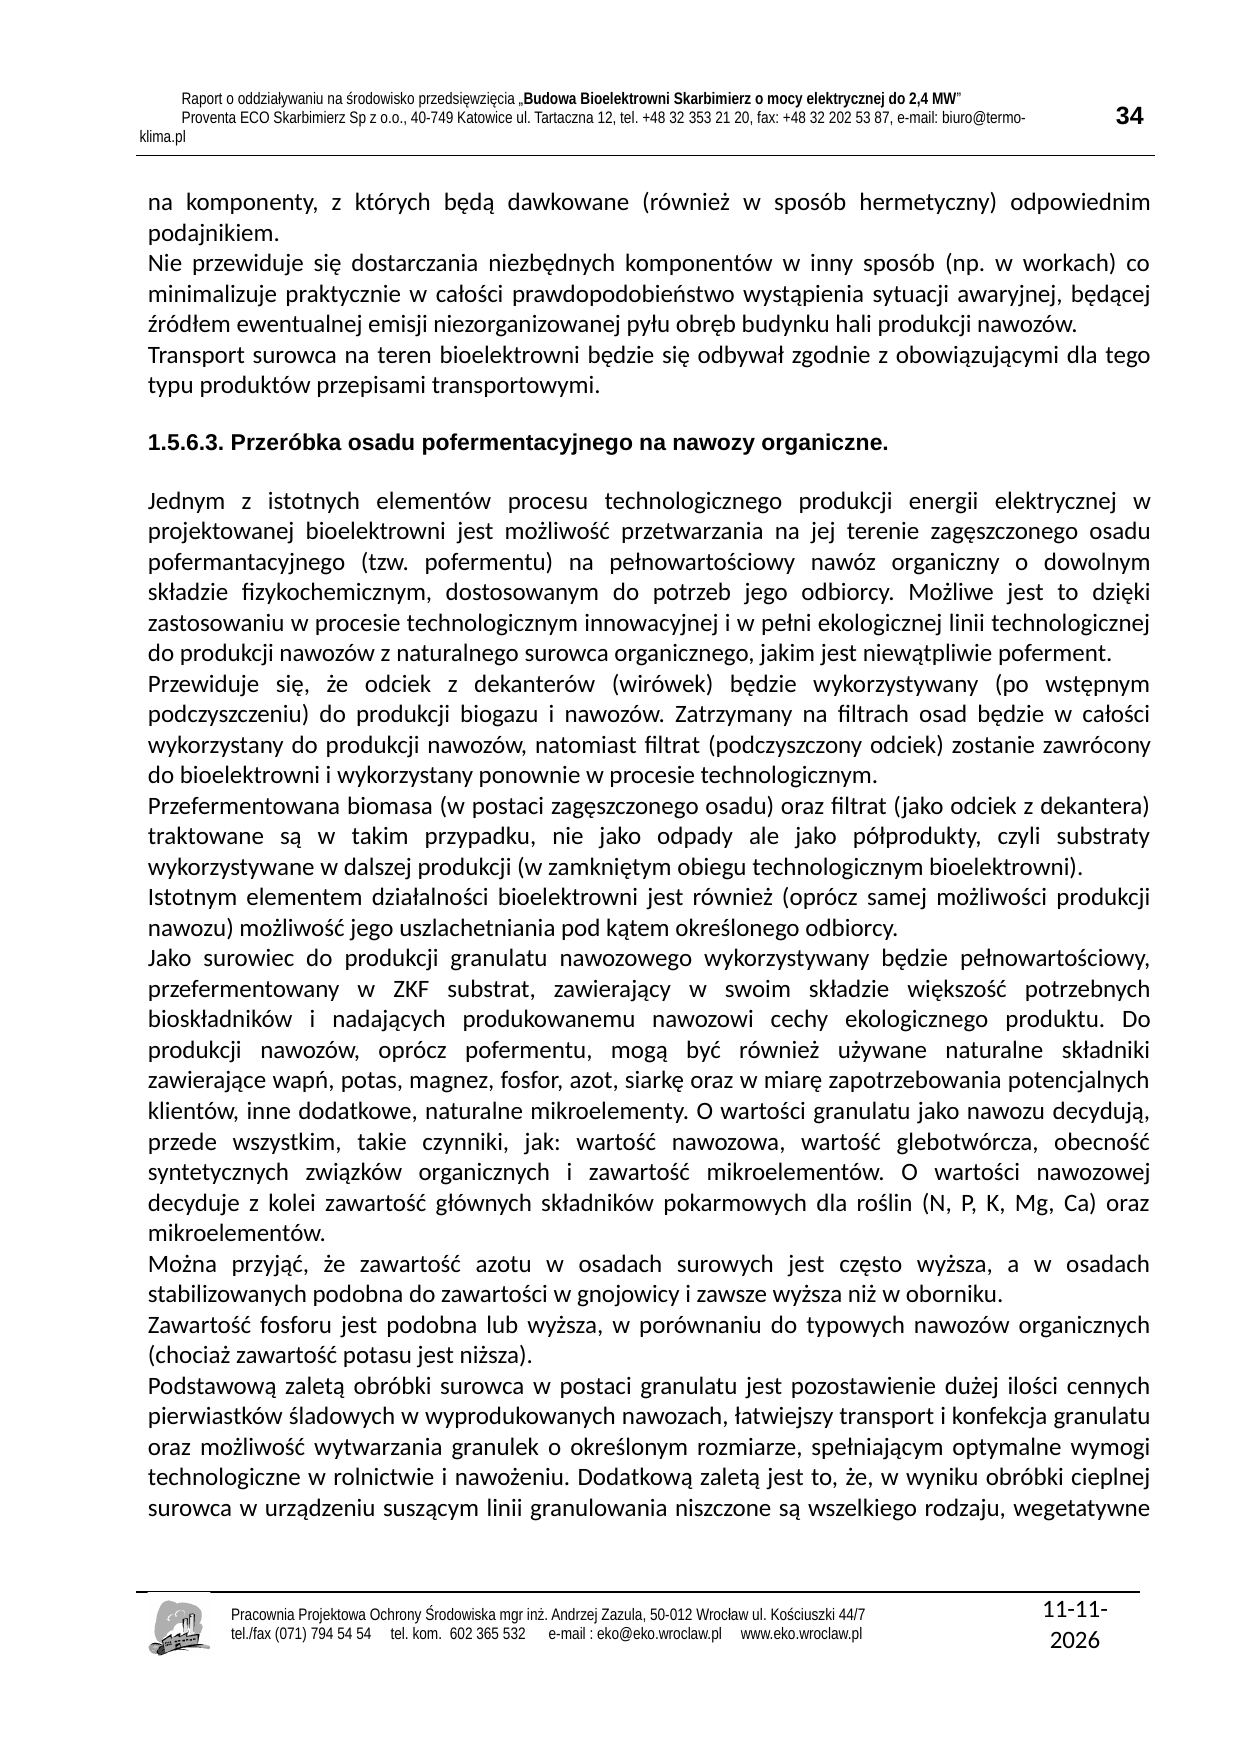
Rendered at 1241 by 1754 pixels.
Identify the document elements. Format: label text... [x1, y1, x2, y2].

text Zawartość fosforu jest podobna lub wyższa, w porównaniu do typowych nawozów organicznych (chociaż zawartość potasu jest niższa). [148, 1309, 1152, 1370]
text Przefermentowana biomasa (w postaci zagęszczonego osadu) oraz filtrat (jako odciek z dekantera) traktowane są w takim przypadku, nie jako odpady ale jako półprodukty, czyli substraty wykorzystywane w dalszej produkcji (w zamkniętym obiegu technologicznym bioelektrowni). [148, 790, 1152, 882]
text Można przyjąć, że zawartość azotu w osadach surowych jest często wyższa, a w osadach stabilizowanych podobna do zawartości w gnojowicy i zawsze wyższa niż w oborniku. [148, 1248, 1152, 1309]
text Jednym z istotnych elementów procesu technologicznego produkcji energii elektrycznej w projektowanej bioelektrowni jest możliwość przetwarzania na jej terenie zagęszczonego osadu pofermantacyjnego (tzw. pofermentu) na pełnowartościowy nawóz organiczny o dowolnym składzie fizykochemicznym, dostosowanym do potrzeb jego odbiorcy. Możliwe jest to dzięki zastosowaniu w procesie technologicznym innowacyjnej i w pełni ekologicznej linii technologicznej do produkcji nawozów z naturalnego surowca organicznego, jakim jest niewątpliwie poferment. [148, 485, 1152, 668]
text Transport surowca na teren bioelektrowni będzie się odbywał zgodnie z obowiązującymi dla tego typu produktów przepisami transportowymi. [148, 339, 1152, 400]
text Przewiduje się, że odciek z dekanterów (wirówek) będzie wykorzystywany (po wstępnym podczyszczeniu) do produkcji biogazu i nawozów. Zatrzymany na filtrach osad będzie w całości wykorzystany do produkcji nawozów, natomiast filtrat (podczyszczony odciek) zostanie zawrócony do bioelektrowni i wykorzystany ponownie w procesie technologicznym. [148, 668, 1152, 790]
text Jako surowiec do produkcji granulatu nawozowego wykorzystywany będzie pełnowartościowy, przefermentowany w ZKF substrat, zawierający w swoim składzie większość potrzebnych bioskładników i nadających produkowanemu nawozowi cechy ekologicznego produktu. Do produkcji nawozów, oprócz pofermentu, mogą być również używane naturalne składniki zawierające wapń, potas, magnez, fosfor, azot, siarkę oraz w miarę zapotrzebowania potencjalnych klientów, inne dodatkowe, naturalne mikroelementy. O wartości granulatu jako nawozu decydują, przede wszystkim, takie czynniki, jak: wartość nawozowa, wartość glebotwórcza, obecność syntetycznych związków organicznych i zawartość mikroelementów. O wartości nawozowej decyduje z kolei zawartość głównych składników pokarmowych dla roślin (N, P, K, Mg, Ca) oraz mikroelementów. [148, 943, 1152, 1248]
subtitle 1.5.6.3. Przeróbka osadu pofermentacyjnego na nawozy organiczne. [148, 429, 1152, 456]
text Istotnym elementem działalności bioelektrowni jest również (oprócz samej możliwości produkcji nawozu) możliwość jego uszlachetniania pod kątem określonego odbiorcy. [148, 882, 1152, 943]
picture [147, 1592, 211, 1656]
text Nie przewiduje się dostarczania niezbędnych komponentów w inny sposób (np. w workach) co minimalizuje praktycznie w całości prawdopodobieństwo wystąpienia sytuacji awaryjnej, będącej źródłem ewentualnej emisji niezorganizowanej pyłu obręb budynku hali produkcji nawozów. [148, 247, 1152, 339]
